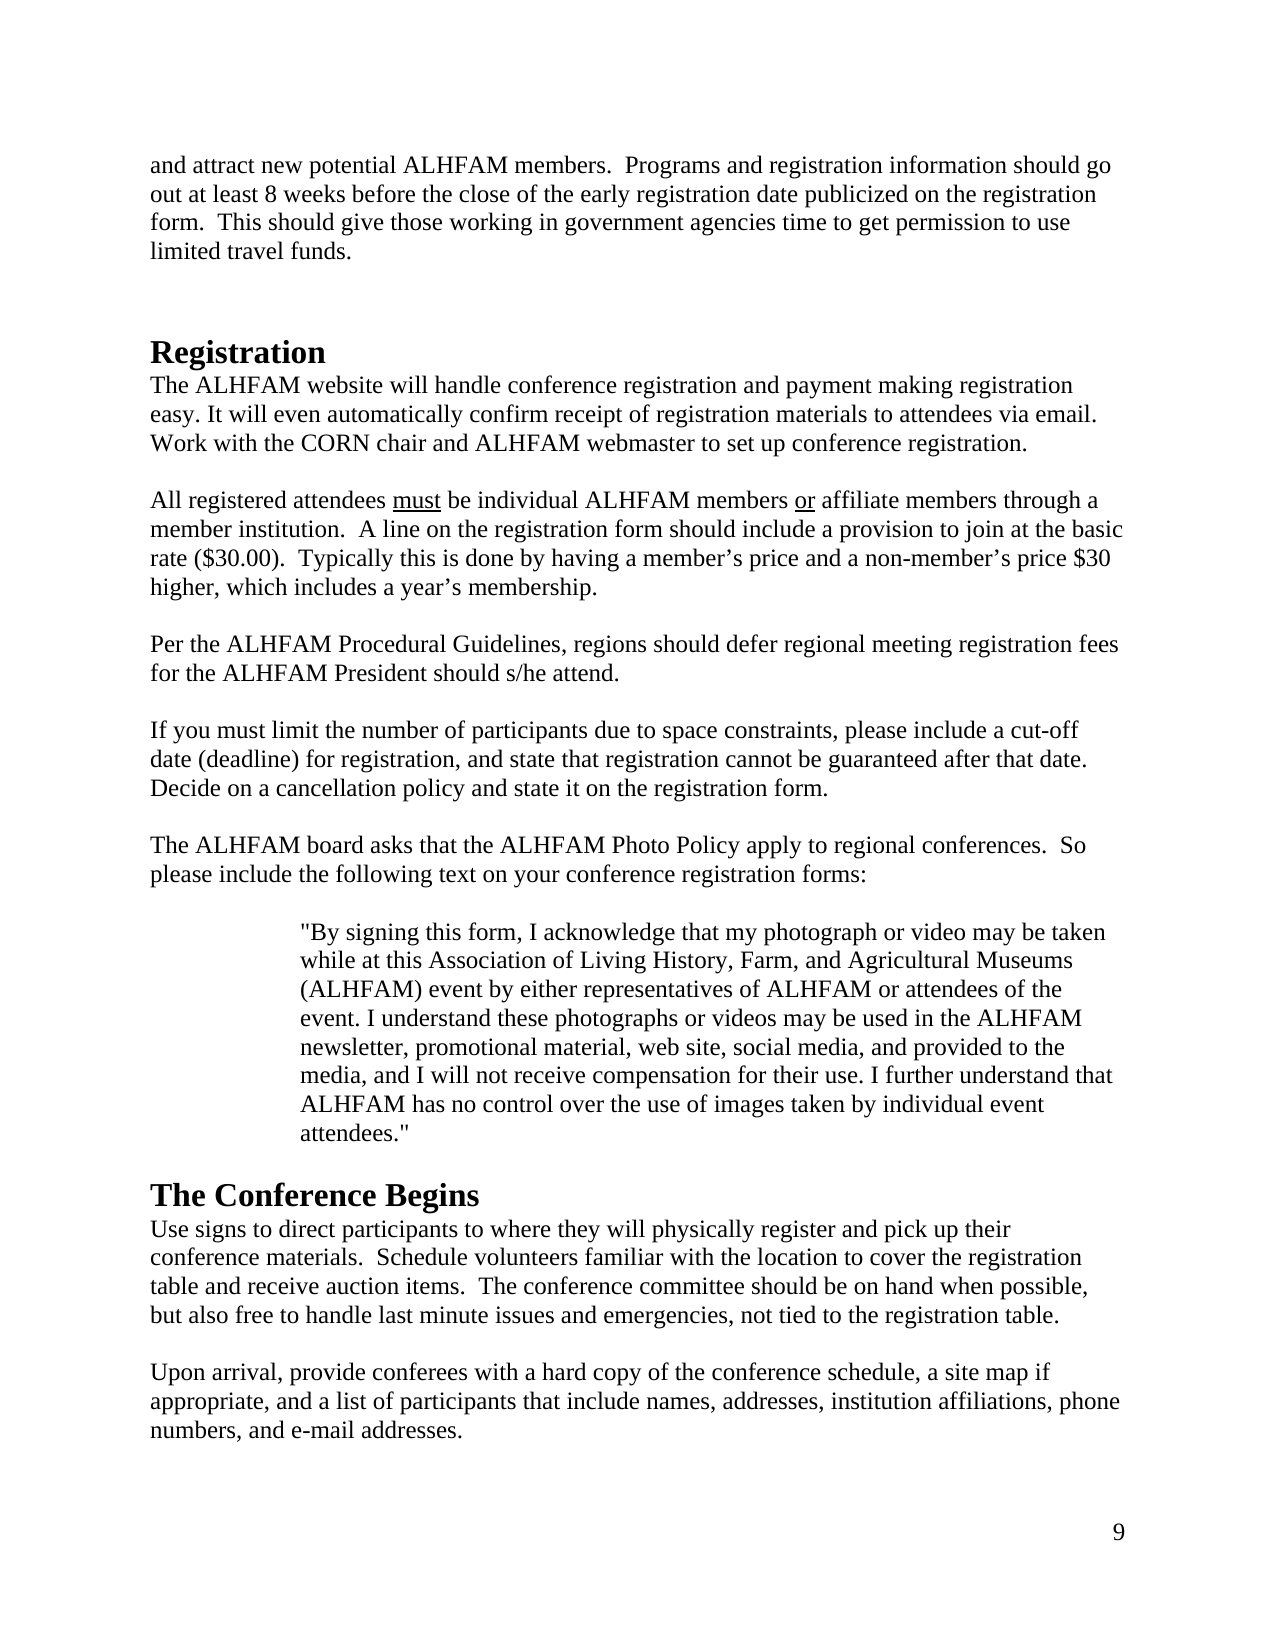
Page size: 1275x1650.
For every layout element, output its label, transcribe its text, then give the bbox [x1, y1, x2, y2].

list "By signing this form, I acknowledge that my photograph or video may be taken while at this Association of Living History, Farm, and Agricultural Museums (ALHFAM) event by either representatives of ALHFAM or attendees of the event. I understand these photographs or videos may be used in the ALHFAM newsletter, promotional material, web site, social media, and provided to the media, and I will not receive compensation for their use. I further understand that ALHFAM has no control over the use of images taken by individual event attendees." [300, 917, 1125, 1147]
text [150, 150, 1125, 265]
text All registered attendees must be individual ALHFAM members or affiliate members through a member institution. A line on the registration form should include a provision to join at the basic rate ($30.00). Typically this is done by having a member’s price and a non-member’s price $30 higher, which includes a year’s membership. [150, 485, 1125, 600]
text The ALHFAM board asks that the ALHFAM Photo Policy apply to regional conferences. So please include the following text on your conference registration forms: [150, 830, 1125, 888]
text Registration [150, 332, 1125, 370]
text Use signs to direct participants to where they will physically register and pick up their conference materials. Schedule volunteers familiar with the location to cover the registration table and receive auction items. The conference committee should be on hand when possible, but also free to handle last minute issues and emergencies, not tied to the registration table. [150, 1214, 1125, 1329]
text Per the ALHFAM Procedural Guidelines, regions should defer regional meeting registration fees for the ALHFAM President should s/he attend. [150, 629, 1125, 687]
text If you must limit the number of participants due to space constraints, please include a cut-off date (deadline) for registration, and state that registration cannot be guaranteed after that date. Decide on a cancellation policy and state it on the registration form. [150, 715, 1125, 802]
text The ALHFAM website will handle conference registration and payment making registration easy. It will even automatically confirm receipt of registration materials to attendees via email. Work with the CORN chair and ALHFAM webmaster to set up conference registration. [150, 370, 1125, 457]
text The Conference Begins [150, 1175, 1125, 1214]
text Upon arrival, provide conferees with a hard copy of the conference schedule, a site map if appropriate, and a list of participants that include names, addresses, institution affiliations, phone numbers, and e-mail addresses. [150, 1357, 1125, 1444]
